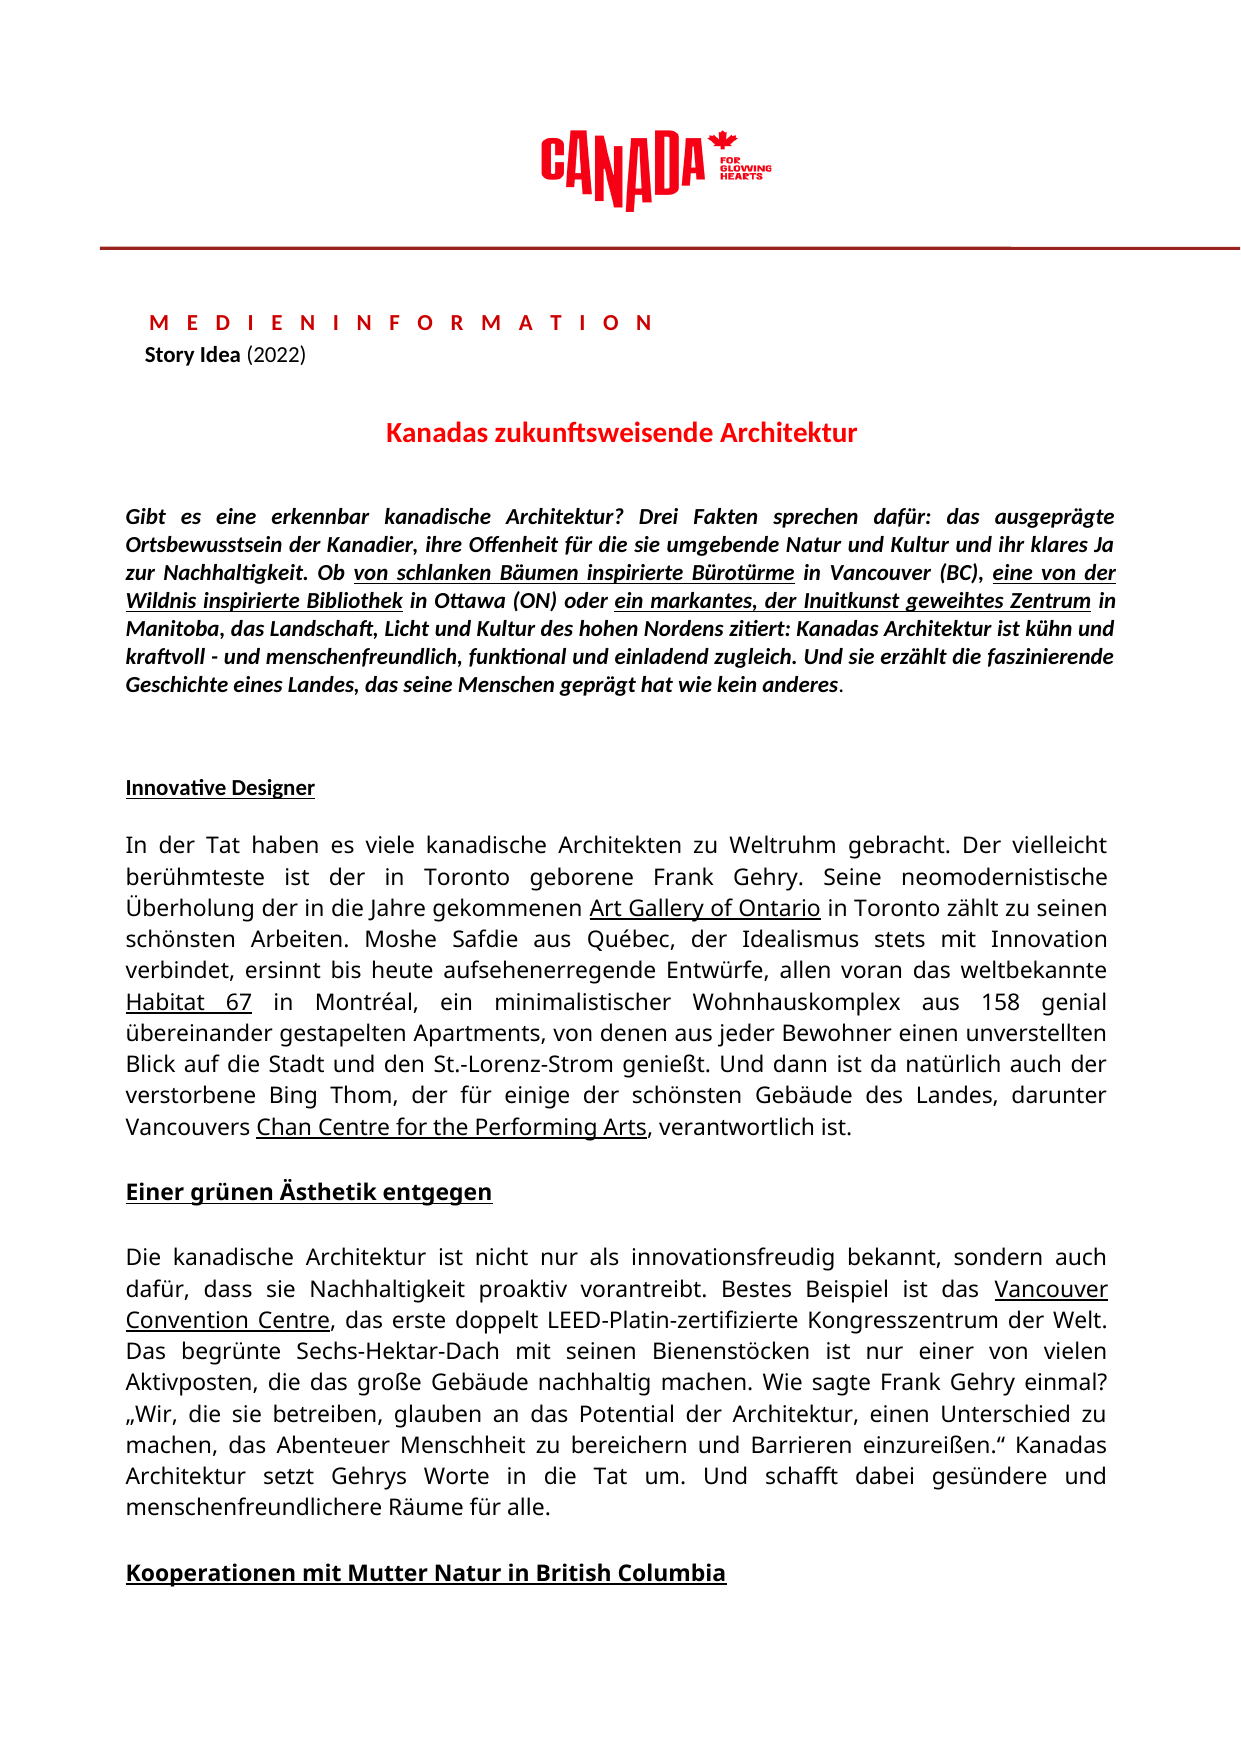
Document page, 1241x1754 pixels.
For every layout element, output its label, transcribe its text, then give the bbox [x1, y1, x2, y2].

text Story Idea (2022) [119, 341, 1097, 368]
text Innovative Designer [125, 773, 1118, 801]
text Kooperationen mit Mutter Natur in British Columbia [125, 1557, 1118, 1588]
text Gibt es eine erkennbar kanadische Architektur? Drei Fakten sprechen dafür: das ausgeprägte Ortsbewusstsein der Kanadier, ihre Offenheit für die sie umgebende Natur und Kultur und ihr klares Ja zur Nachhaltigkeit. Ob von schlanken Bäumen inspirierte Bürotürme in Vancouver (BC), eine von der Wildnis inspirierte Bibliothek in Ottawa (ON) oder ein markantes, der Inuitkunst geweihtes Zentrum in Manitoba, das Landschaft, Licht und Kultur des hohen Nordens zitiert: Kanadas Architektur ist kühn und kraftvoll - und menschenfreundlich, funktional und einladend zugleich. Und sie erzählt die faszinierende Geschichte eines Landes, das seine Menschen geprägt hat wie kein anderes. [125, 502, 1118, 698]
subtitle M E D I E N I N F O R M A T I O N [149, 308, 1097, 336]
text Kanadas zukunftsweisende Architektur [149, 414, 1095, 449]
picture [474, 109, 772, 234]
text In der Tat haben es viele kanadische Architekten zu Weltruhm gebracht. Der vielleicht berühmteste ist der in Toronto geborene Frank Gehry. Seine neomodernistische Überholung der in die Jahre gekommenen Art Gallery of Ontario in Toronto zählt zu seinen schönsten Arbeiten. Moshe Safdie aus Québec, der Idealismus stets mit Innovation verbindet, ersinnt bis heute aufsehenerregende Entwürfe, allen voran das weltbekannte Habitat 67 in Montréal, ein minimalistischer Wohnhauskomplex aus 158 genial übereinander gestapelten Apartments, von denen aus jeder Bewohner einen unverstellten Blick auf die Stadt und den St.-Lorenz-Strom genießt. Und dann ist da natürlich auch der verstorbene Bing Thom, der für einige der schönsten Gebäude des Landes, darunter Vancouvers Chan Centre for the Performing Arts, verantwortlich ist. [125, 829, 1108, 1142]
text Einer grünen Ästhetik entgegen [125, 1176, 1118, 1207]
text Die kanadische Architektur ist nicht nur als innovationsfreudig bekannt, sondern auch dafür, dass sie Nachhaltigkeit proaktiv vorantreibt. Bestes Beispiel ist das Vancouver Convention Centre, das erste doppelt LEED-Platin-zertifizierte Kongresszentrum der Welt. Das begrünte Sechs-Hektar-Dach mit seinen Bienenstöcken ist nur einer von vielen Aktivposten, die das große Gebäude nachhaltig machen. Wie sagte Frank Gehry einmal? „Wir, die sie betreiben, glauben an das Potential der Architektur, einen Unterschied zu machen, das Abenteuer Menschheit zu bereichern und Barrieren einzureißen.“ Kanadas Architektur setzt Gehrys Worte in die Tat um. Und schafft dabei gesündere und menschenfreundlichere Räume für alle. [125, 1241, 1108, 1523]
